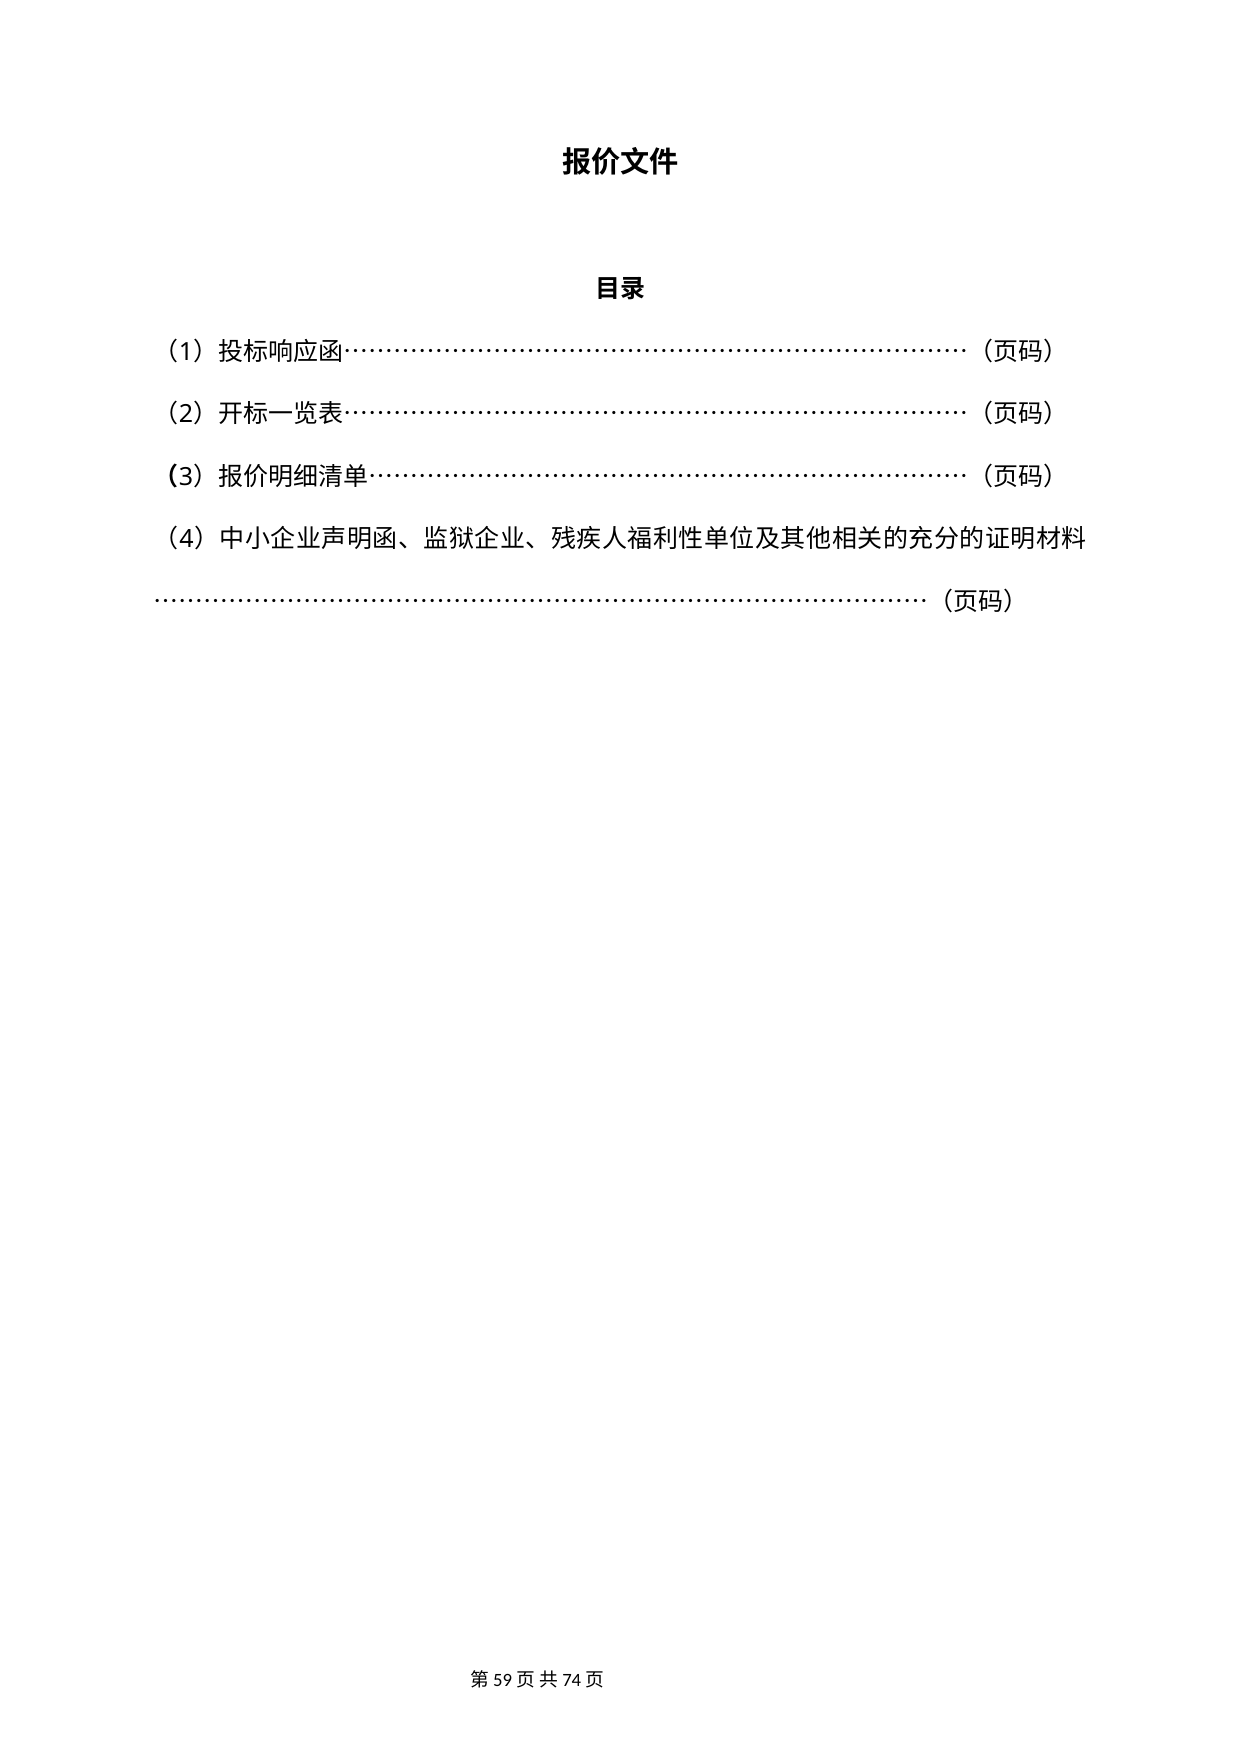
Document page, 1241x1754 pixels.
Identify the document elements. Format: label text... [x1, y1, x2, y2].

text （2）开标一览表…………………………………………………………………（页码） [153, 372, 1087, 435]
text （4）中小企业声明函、监狱企业、残疾人福利性单位及其他相关的充分的证明材料…………………………………………………………………………………（页码） [153, 497, 1087, 622]
text （1）投标响应函…………………………………………………………………（页码） [153, 310, 1087, 372]
text 目录 [153, 247, 1087, 310]
text （3）报价明细清单………………………………………………………………（页码） [153, 435, 1087, 497]
subtitle 报价文件 [153, 122, 1087, 185]
